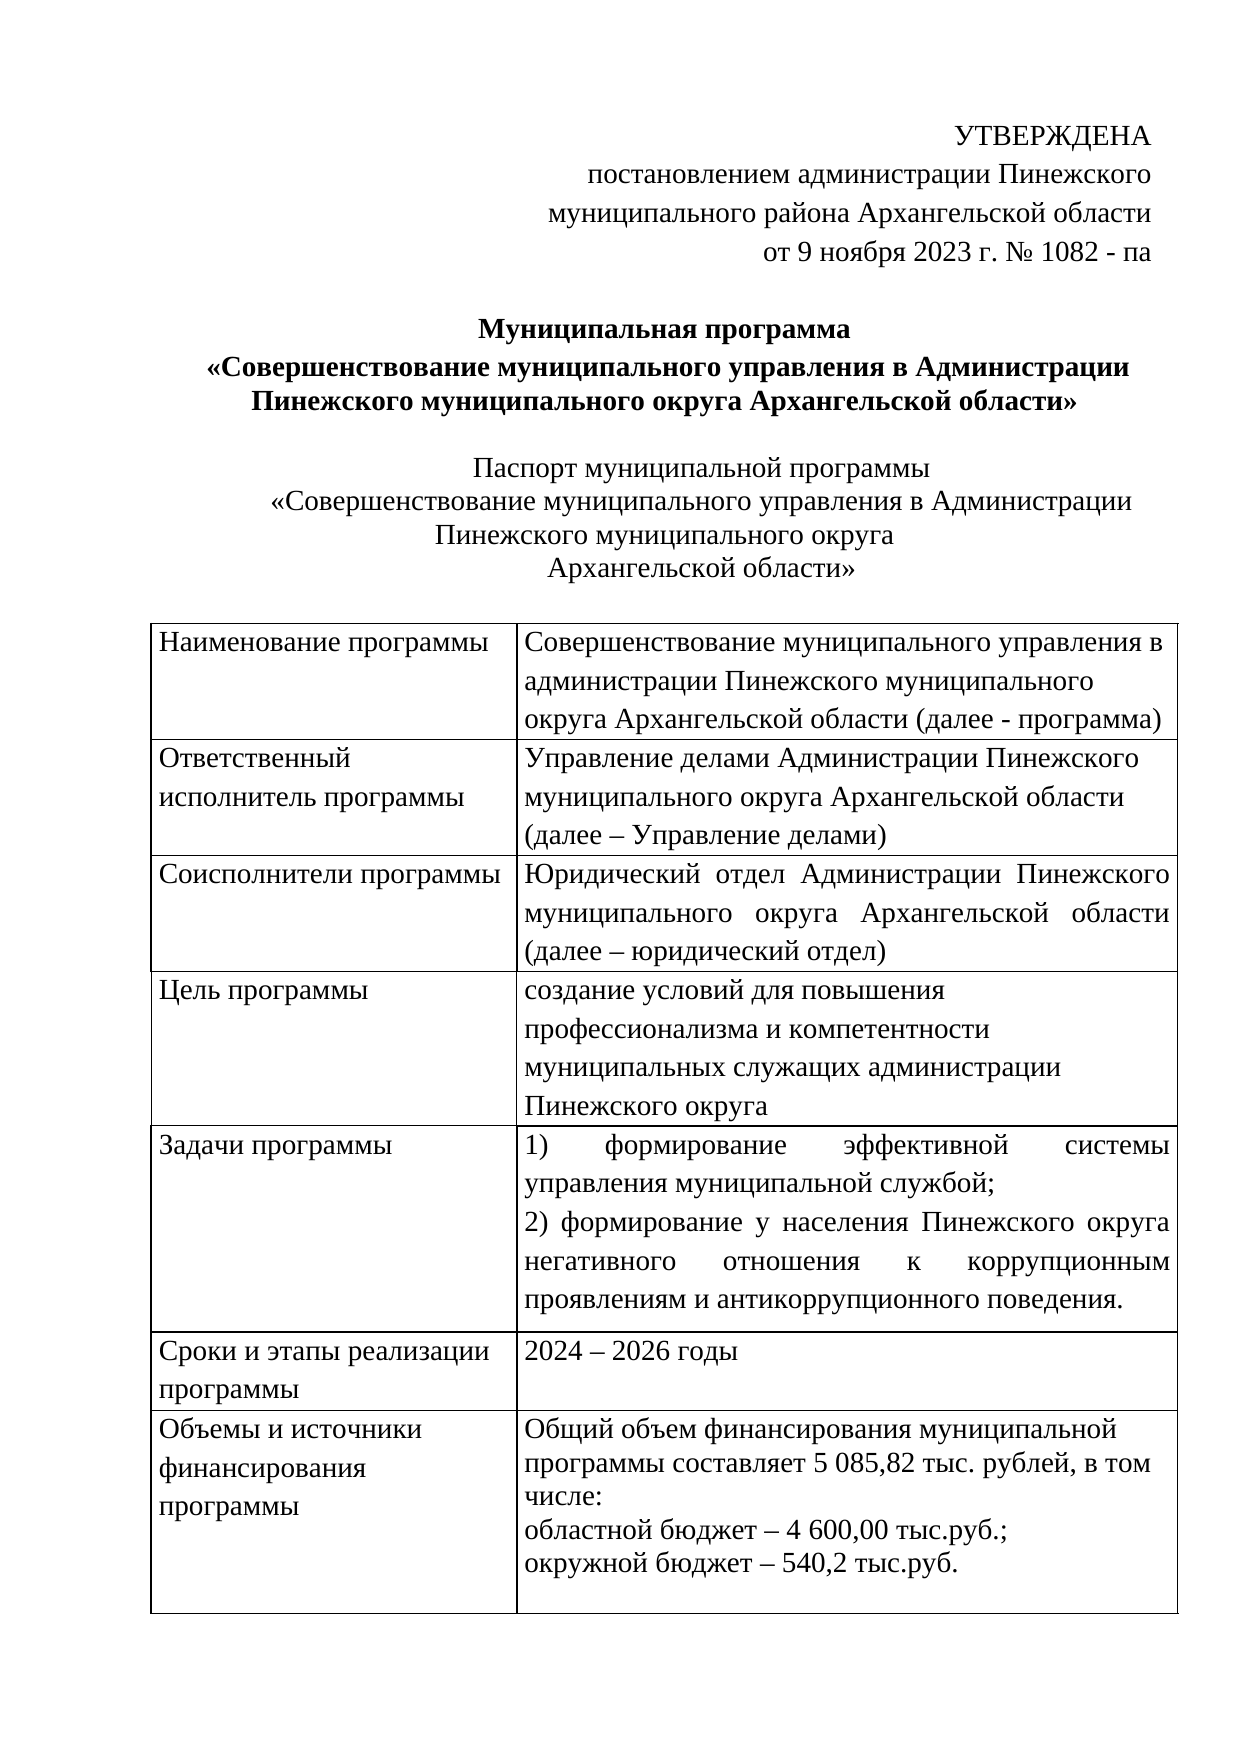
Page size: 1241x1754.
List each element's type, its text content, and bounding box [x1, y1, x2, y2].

table_header Совершенствование муниципального управления в администрации Пинежского муниципального округа Архангельской области (далее - программа) [518, 624, 1177, 739]
text от 9 ноября 2023 г. № 1082 - па [177, 234, 1152, 267]
table_cell Юридический отдел Администрации Пинежского муниципального округа Архангельской области (далее – юридический отдел) [518, 856, 1177, 971]
table_cell Сроки и этапы реализации программы [152, 1333, 516, 1410]
text Паспорт муниципальной программы [177, 450, 1152, 483]
table_cell 1) формирование эффективной системы управления муниципальной службой; 2) формирование у населения Пинежского округа негативного отношения к коррупционным проявлениям и антикоррупционного поведения. [518, 1127, 1177, 1331]
table_cell Управление делами Администрации Пинежского муниципального округа Архангельской области (далее – Управление делами) [518, 740, 1177, 855]
text муниципального района Архангельской области [177, 195, 1152, 229]
table_cell Цель программы [152, 972, 516, 1125]
table_cell Задачи программы [152, 1126, 516, 1331]
text «Совершенствование муниципального управления в Администрации Пинежского муниципального округа Архангельской области» [177, 349, 1152, 416]
table_cell создание условий для повышения профессионализма и компетентности муниципальных служащих администрации Пинежского округа [517, 972, 1177, 1125]
table_cell 2024 – 2026 годы [518, 1333, 1177, 1410]
text Архангельской области» [177, 551, 1152, 584]
table_header Наименование программы [152, 624, 516, 739]
table_cell Соисполнители программы [152, 856, 516, 971]
text постановлением администрации Пинежского [177, 157, 1152, 190]
text Муниципальная программа [177, 311, 1152, 344]
table_cell Объемы и источники финансирования программы [152, 1411, 516, 1612]
table_cell Ответственный исполнитель программы [152, 740, 516, 855]
text «Совершенствование муниципального управления в Администрации Пинежского муниципального округа [177, 483, 1152, 551]
text УТВЕРЖДЕНА [177, 118, 1152, 152]
table_cell Общий объем финансирования муниципальной программы составляет 5 085,82 тыс. рублей, в том числе: областной бюджет – 4 600,00 тыс.руб.; окружной бюджет – 540,2 тыс.руб. [518, 1411, 1177, 1612]
